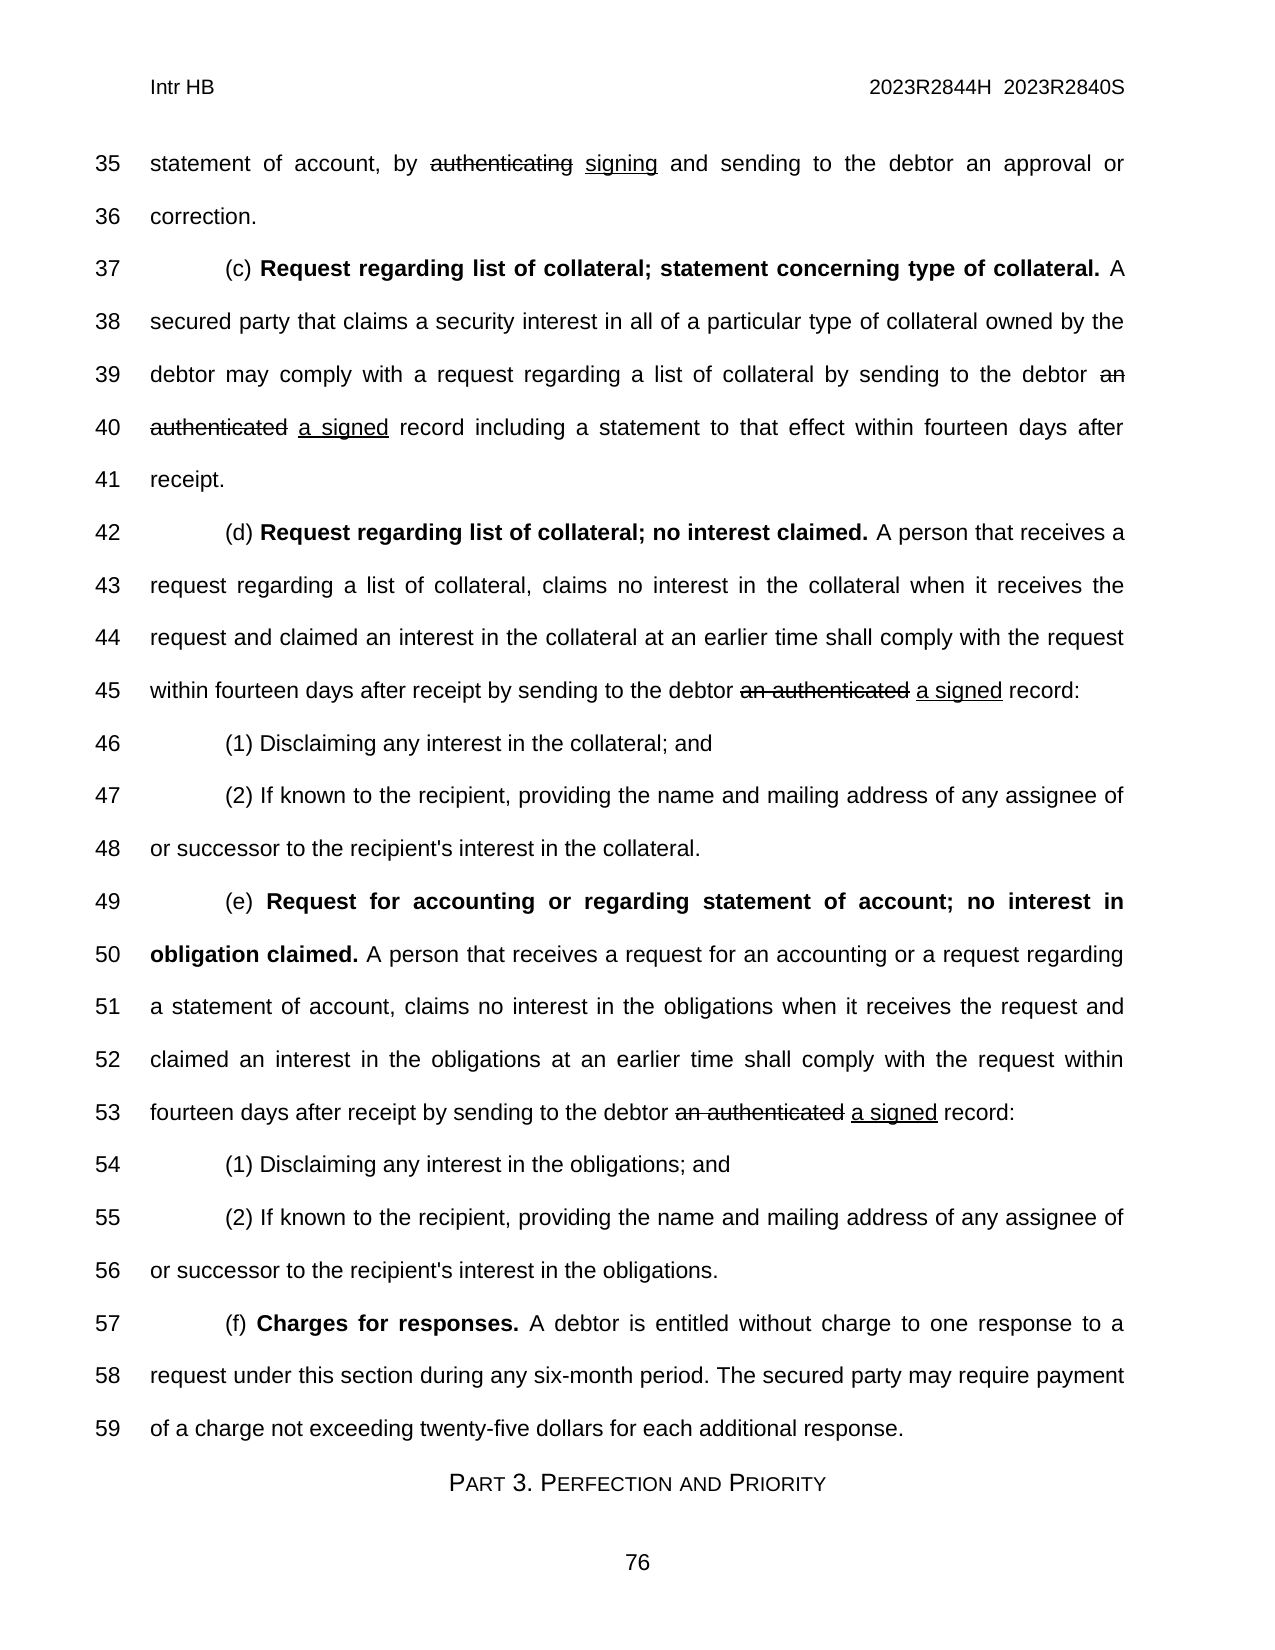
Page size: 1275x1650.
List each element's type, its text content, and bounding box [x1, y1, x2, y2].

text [150, 150, 1125, 229]
text (2) If known to the recipient, providing the name and mailing address of any assignee of or successor to the recipients interest in the collateral. [150, 782, 1125, 862]
text (f) Charges for responses. A debtor is entitled without charge to one response to a request under this section during any six-month period. The secured party may require payment of a charge not exceeding twenty-five dollars for each additional response. [150, 1309, 1125, 1441]
text (1) Disclaiming any interest in the obligations; and [150, 1151, 1125, 1178]
text (d) Request regarding list of collateral; no interest claimed. A person that receives a request regarding a list of collateral, claims no interest in the collateral when it receives the request and claimed an interest in the collateral at an earlier time shall comply with the request within fourteen days after receipt by sending to the debtor an authenticated a signed record: [150, 519, 1125, 703]
text (2) If known to the recipient, providing the name and mailing address of any assignee of or successor to the recipients interest in the obligations. [150, 1204, 1125, 1283]
text (c) Request regarding list of collateral; statement concerning type of collateral. A secured party that claims a security interest in all of a particular type of collateral owned by the debtor may comply with a request regarding a list of collateral by sending to the debtor an authenticated a signed record including a statement to that effect within fourteen days after receipt. [150, 255, 1125, 493]
text (e) Request for accounting or regarding statement of account; no interest in obligation claimed. A person that receives a request for an accounting or a request regarding a statement of account, claims no interest in the obligations when it receives the request and claimed an interest in the obligations at an earlier time shall comply with the request within fourteen days after receipt by sending to the debtor an authenticated a signed record: [150, 888, 1125, 1125]
text Part 3. Perfection and Priority [150, 1468, 1125, 1496]
text (1) Disclaiming any interest in the collateral; and [150, 730, 1125, 756]
